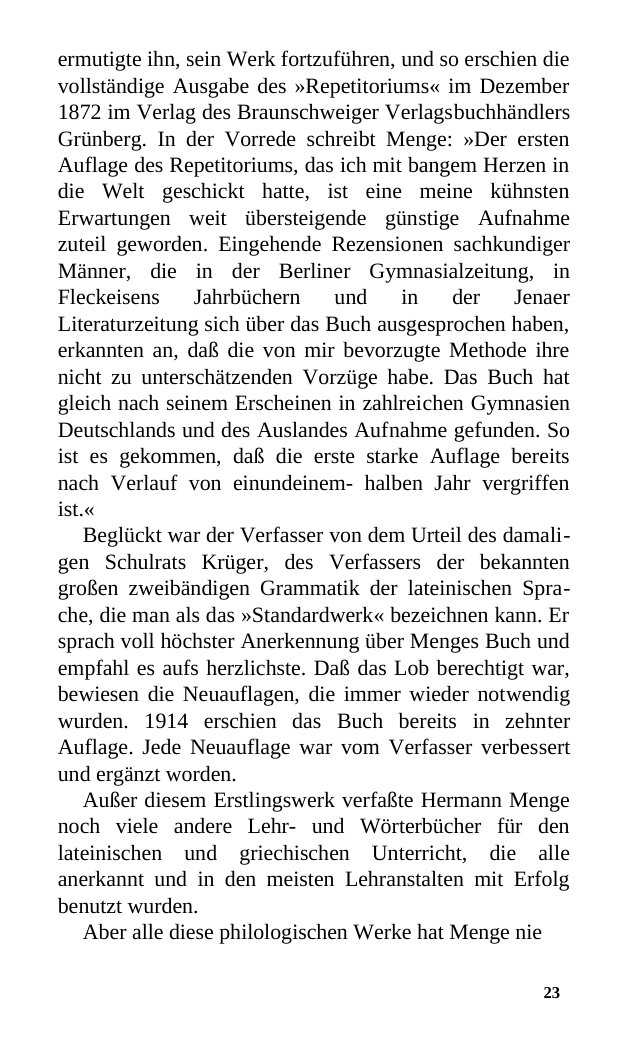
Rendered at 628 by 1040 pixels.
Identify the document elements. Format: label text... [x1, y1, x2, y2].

text 23 [543, 986, 560, 1002]
text Aber alle diese philologischen Werke hat Menge nie [58, 918, 570, 945]
text Außer diesem Erstlingswerk verfaßte Hermann Menge noch viele andere Lehr- und Wörterbücher für den lateinischen und griechischen Unterricht, die alle anerkannt und in den meisten Lehranstalten mit Erfolg benutzt wurden. [58, 786, 570, 918]
text ermutigte ihn, sein Werk fortzuführen, und so erschien die vollständige Ausgabe des »Repetitoriums« im Dezember 1872 im Verlag des Braunschweiger Verlagsbuchhändlers Grünberg. In der Vorrede schreibt Menge: »Der ersten Auflage des Repetitoriums, das ich mit bangem Herzen in die Welt geschickt hatte, ist eine meine kühnsten Erwartungen weit übersteigende günstige Aufnahme zuteil geworden. Eingehende Rezensionen sachkundiger Männer, die in der Berliner Gymnasialzeitung, in Fleckeisens Jahrbüchern und in der Jenaer Literaturzeitung sich über das Buch ausgesprochen haben, erkannten an, daß die von mir bevorzugte Methode ihre nicht zu unterschätzenden Vorzüge habe. Das Buch hat gleich nach seinem Erscheinen in zahlreichen Gymnasien Deutschlands und des Auslandes Aufnahme gefunden. So ist es gekommen, daß die erste starke Auflage bereits nach Verlauf von einundeinem- halben Jahr vergriffen ist.« [58, 45, 570, 522]
text Beglückt war der Verfasser von dem Urteil des damaligen Schulrats Krüger, des Verfassers der bekannten großen zweibändigen Grammatik der lateinischen Sprache, die man als das »Standardwerk« bezeichnen kann. Er sprach voll höchster Anerkennung über Menges Buch und empfahl es aufs herzlichste. Daß das Lob berechtigt war, bewiesen die Neuauflagen, die immer wieder notwendig wurden. 1914 erschien das Buch bereits in zehnter Auflage. Jede Neuauflage war vom Verfasser verbessert und ergänzt worden. [58, 522, 570, 786]
